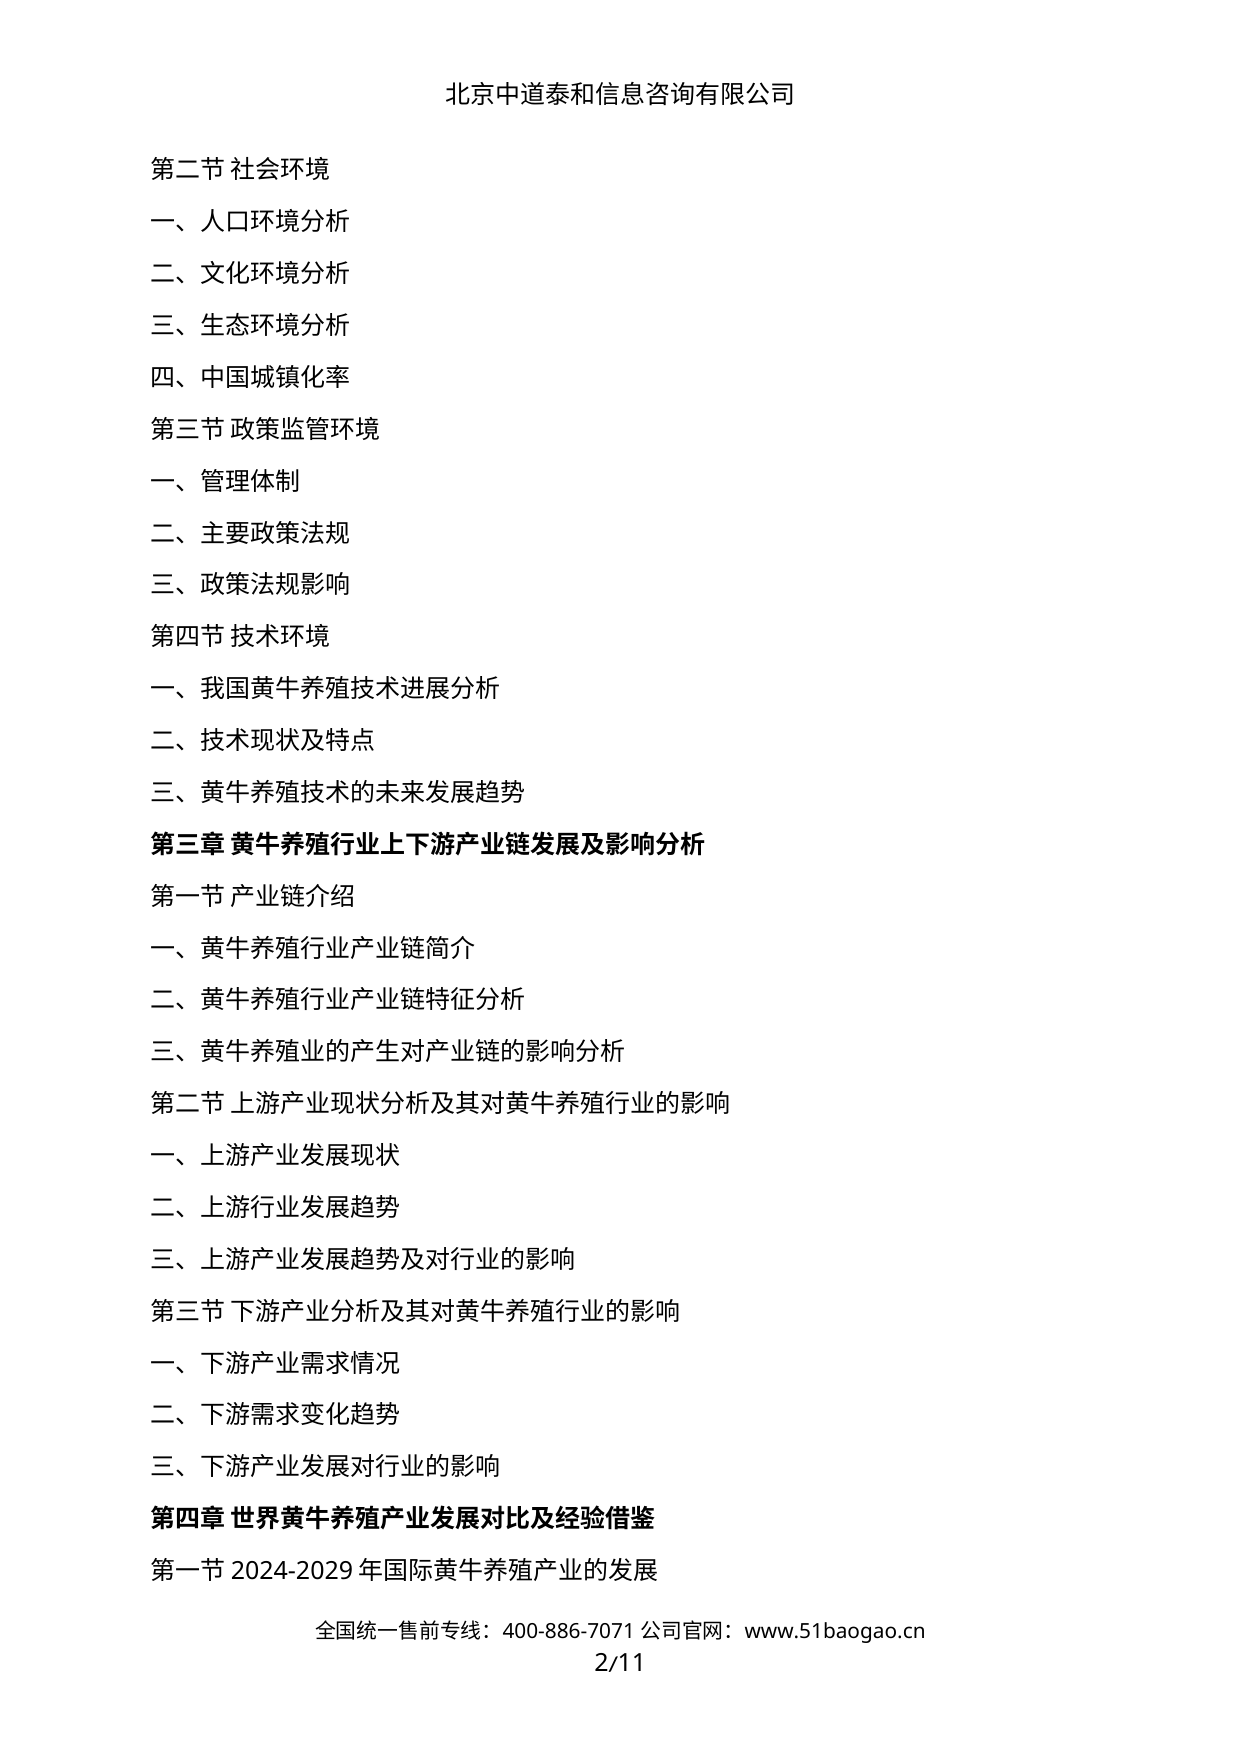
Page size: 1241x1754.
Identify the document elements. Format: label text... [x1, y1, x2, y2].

text 一、黄牛养殖行业产业链简介 [150, 928, 1090, 964]
text 第二节 上游产业现状分析及其对黄牛养殖行业的影响 [150, 1084, 1090, 1120]
text 三、生态环境分析 [150, 306, 1090, 342]
text 二、技术现状及特点 [150, 721, 1090, 757]
text 二、上游行业发展趋势 [150, 1187, 1090, 1224]
text 一、下游产业需求情况 [150, 1343, 1090, 1379]
text 第四章 世界黄牛养殖产业发展对比及经验借鉴 [150, 1499, 1090, 1535]
text 第一节 2024-2029年国际黄牛养殖产业的发展 [150, 1551, 1090, 1587]
text 一、人口环境分析 [150, 202, 1090, 238]
text 二、下游需求变化趋势 [150, 1395, 1090, 1431]
text 一、上游产业发展现状 [150, 1136, 1090, 1172]
text 三、政策法规影响 [150, 565, 1090, 601]
text 三、黄牛养殖技术的未来发展趋势 [150, 772, 1090, 809]
text 第四节 技术环境 [150, 617, 1090, 653]
text 二、主要政策法规 [150, 513, 1090, 549]
text 四、中国城镇化率 [150, 357, 1090, 394]
text 二、文化环境分析 [150, 254, 1090, 290]
text 第三节 政策监管环境 [150, 409, 1090, 446]
text 第一节 产业链介绍 [150, 876, 1090, 912]
text 三、黄牛养殖业的产生对产业链的影响分析 [150, 1032, 1090, 1068]
text 二、黄牛养殖行业产业链特征分析 [150, 980, 1090, 1016]
text 第二节 社会环境 [150, 150, 1090, 186]
text 一、管理体制 [150, 461, 1090, 497]
text 第三节 下游产业分析及其对黄牛养殖行业的影响 [150, 1291, 1090, 1327]
text 三、下游产业发展对行业的影响 [150, 1447, 1090, 1483]
text 三、上游产业发展趋势及对行业的影响 [150, 1239, 1090, 1276]
text 第三章 黄牛养殖行业上下游产业链发展及影响分析 [150, 824, 1090, 861]
text 一、我国黄牛养殖技术进展分析 [150, 669, 1090, 705]
